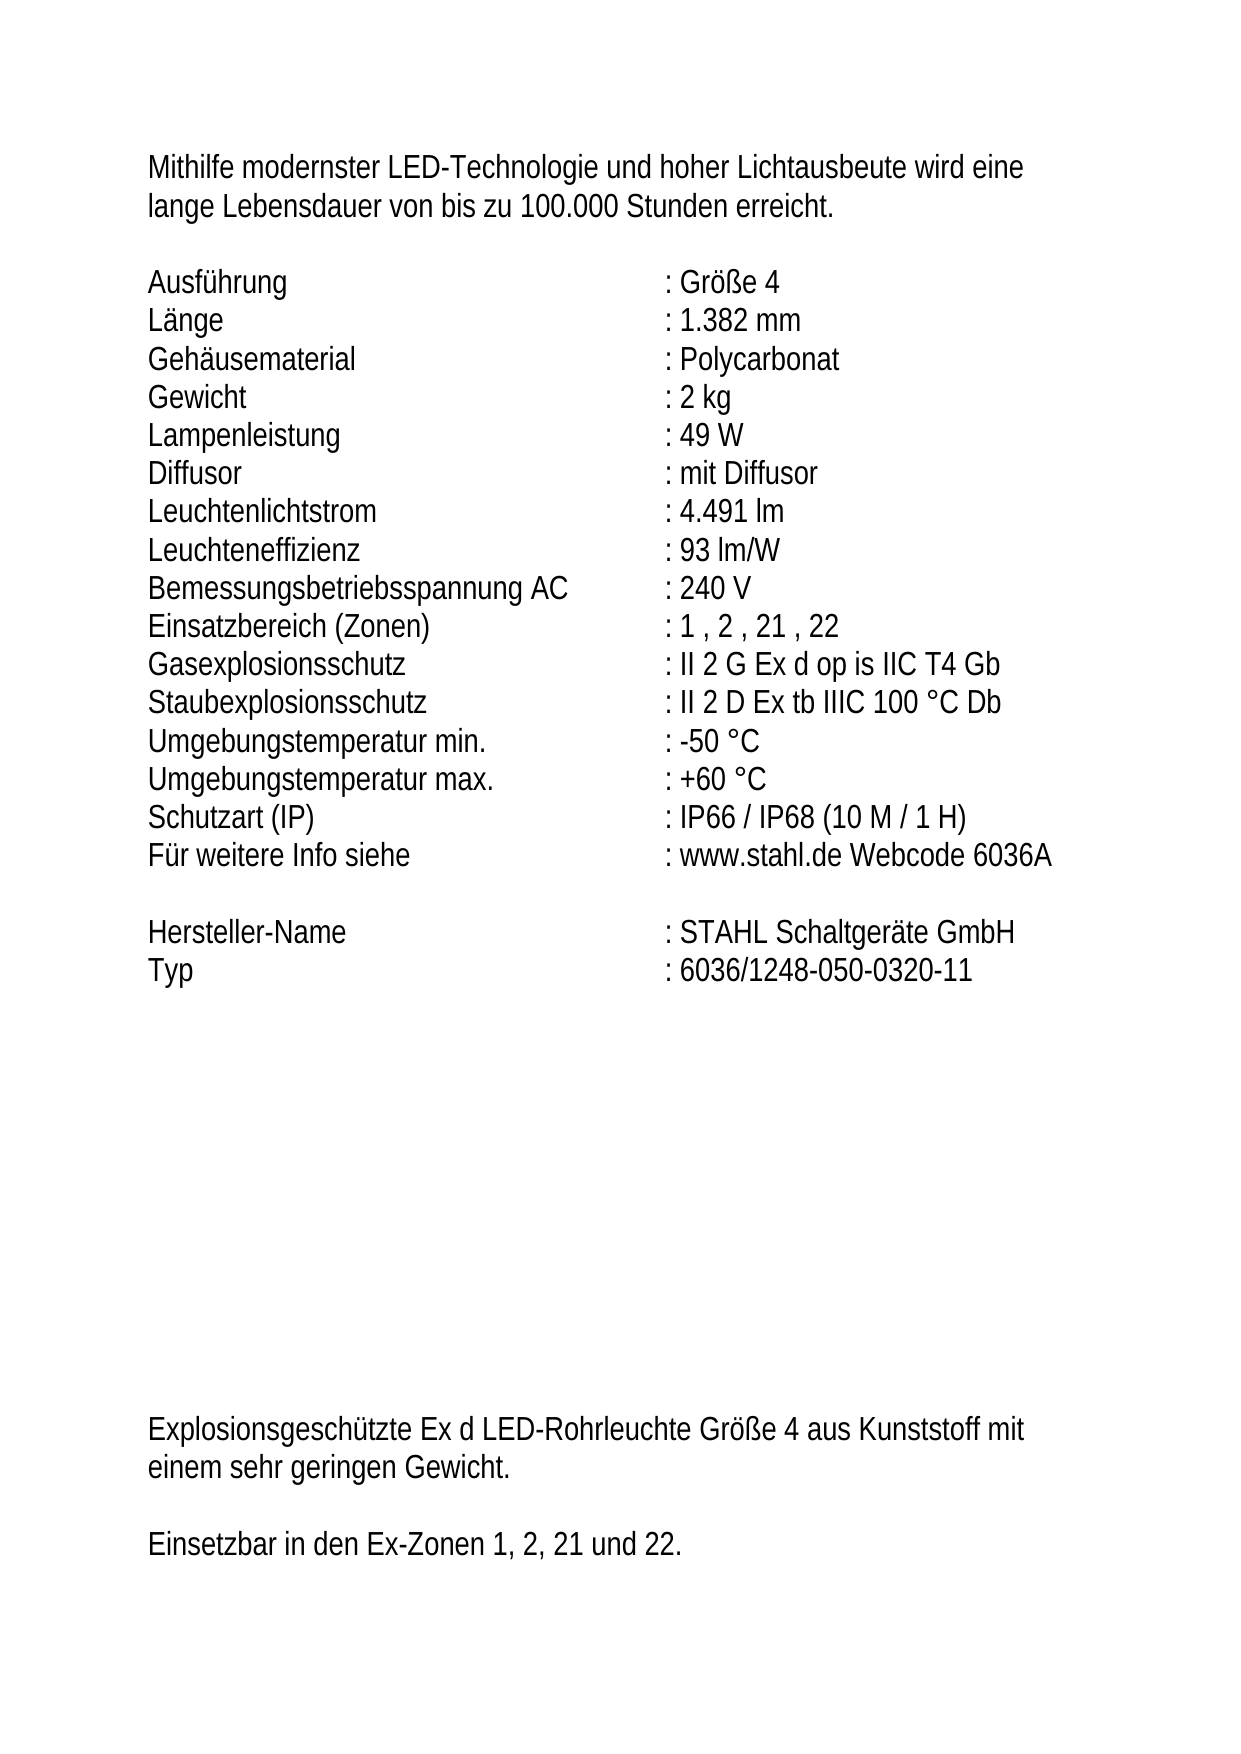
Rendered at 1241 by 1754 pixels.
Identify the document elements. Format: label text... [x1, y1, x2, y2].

text Hersteller-Name : STAHL Schaltgeräte GmbH [148, 912, 1093, 950]
text Leuchtenlichtstrom : 4.491 lm [148, 492, 1093, 530]
text Leuchteneffizienz : 93 lm/W [148, 530, 1093, 568]
text Mithilfe modernster LED-Technologie und hoher Lichtausbeute wird eine lange Lebensdauer von bis zu 100.000 Stunden erreicht. [148, 148, 1093, 224]
text Typ : 6036/1248-050-0320-11 [148, 950, 1093, 989]
text Diffusor : mit Diffusor [148, 453, 1093, 492]
text Gehäusematerial : Polycarbonat [148, 339, 1093, 377]
text Explosionsgeschützte Ex d LED-Rohrleuchte Größe 4 aus Kunststoff mit einem sehr geringen Gewicht. [148, 1409, 1093, 1486]
text Einsetzbar in den Ex-Zonen 1, 2, 21 und 22. [148, 1524, 1093, 1562]
text Gewicht : 2 kg [148, 377, 1093, 415]
text Lampenleistung : 49 W [148, 415, 1093, 453]
text Für weitere Info siehe : www.stahl.de Webcode 6036A [148, 836, 1093, 874]
text Umgebungstemperatur max. : +60 °C [148, 759, 1093, 797]
text Schutzart (IP) : IP66 / IP68 (10 M / 1 H) [148, 797, 1093, 836]
text Länge : 1.382 mm [148, 301, 1093, 339]
text Umgebungstemperatur min. : -50 °C [148, 721, 1093, 759]
text Ausführung : Größe 4 [148, 262, 1093, 301]
text Staubexplosionsschutz : II 2 D Ex tb IIIC 100 °C Db [148, 683, 1093, 721]
text Gasexplosionsschutz : II 2 G Ex d op is IIC T4 Gb [148, 644, 1093, 683]
text Einsatzbereich (Zonen) : 1 , 2 , 21 , 22 [148, 606, 1093, 644]
text Bemessungsbetriebsspannung AC : 240 V [148, 568, 1093, 606]
